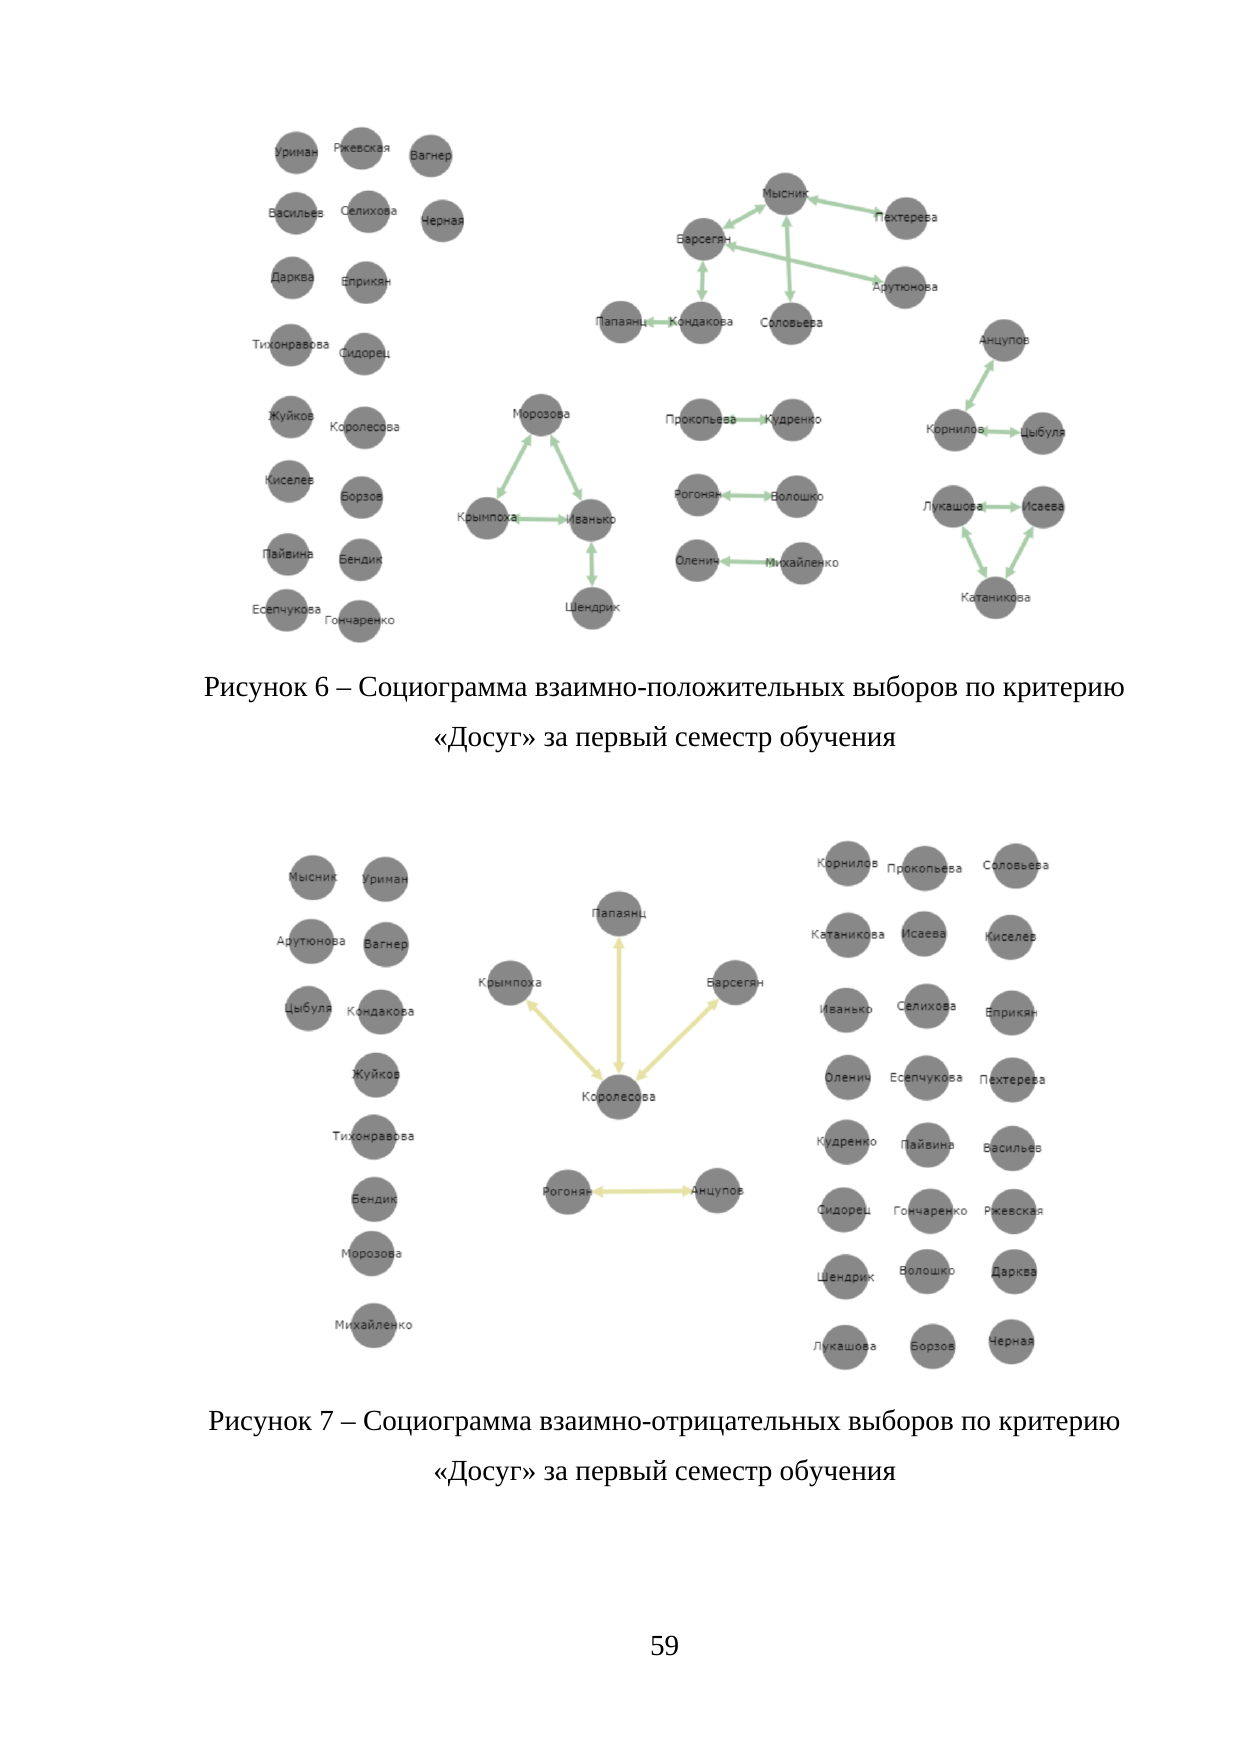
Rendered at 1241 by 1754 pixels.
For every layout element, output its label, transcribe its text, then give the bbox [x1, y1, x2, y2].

text Рисунок 6 – Социограмма взаимно-положительных выборов по критерию «Досуг» за первый семестр обучения [177, 669, 1152, 753]
picture [258, 820, 1071, 1386]
picture [241, 118, 1088, 653]
text Рисунок 7 – Социограмма взаимно-отрицательных выборов по критерию «Досуг» за первый семестр обучения [177, 1403, 1152, 1486]
